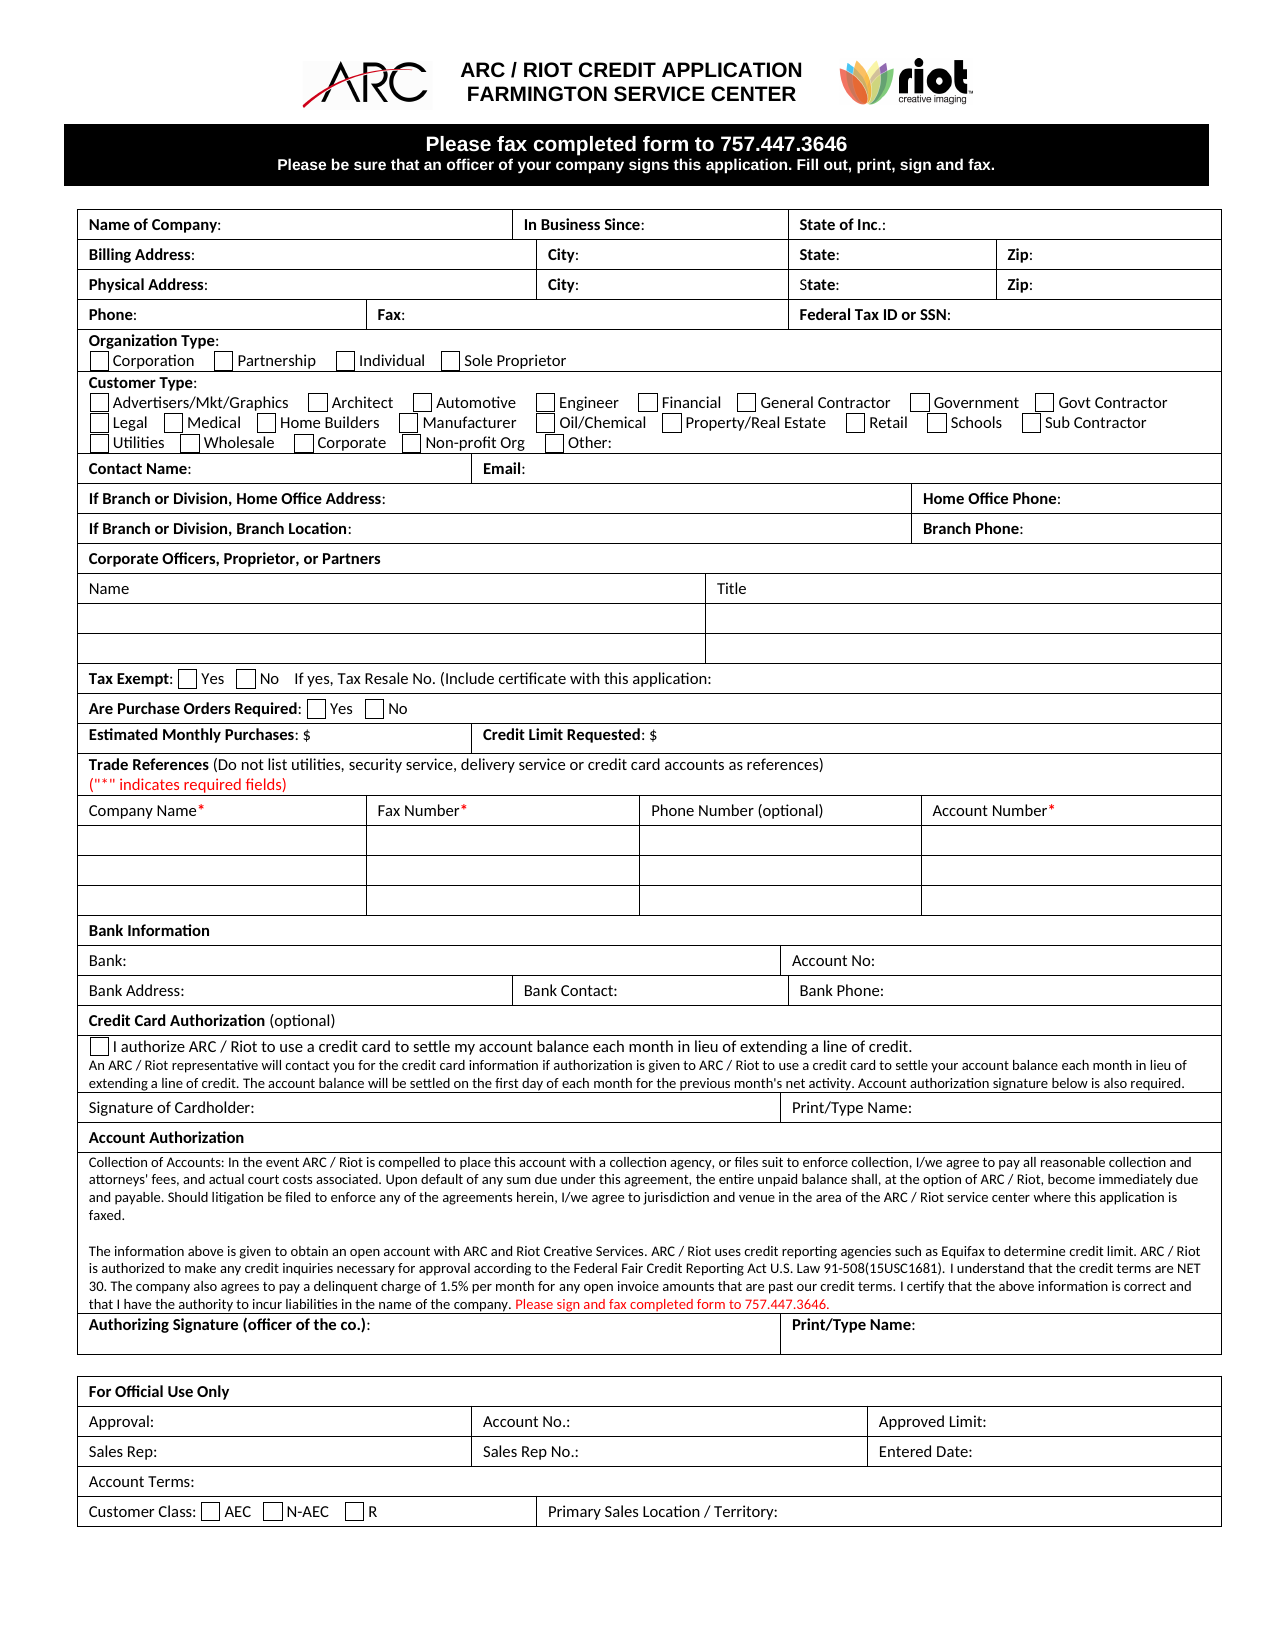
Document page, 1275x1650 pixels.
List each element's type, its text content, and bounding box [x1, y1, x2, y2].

table_cell Fax: [367, 300, 788, 329]
table_cell [78, 826, 366, 855]
table_cell Customer Type: Advertisers/Mkt/Graphics Architect Automotive Engineer Financial General Contractor Government Govt Contractor Legal Medical Home Builders Manufacturer Oil/Chemical Property/Real Estate Retail Schools Sub Contractor Utilities Wholesale Corporate Non-profit Org Other: [78, 372, 1221, 453]
table_cell Collection of Accounts: In the event ARC / Riot is compelled to place this account with a collection agency, or files suit to enforce collection, I/we agree to pay all reasonable collection and attorneys' fees, and actual court costs associated. Upon default of any sum due under this agreement, the entire unpaid balance shall, at the option of ARC / Riot, become immediately due and payable. Should litigation be filed to enforce any of the agreements herein, I/we agree to jurisdiction and venue in the area of the ARC / Riot service center where this application is faxed. The information above is given to obtain an open account with ARC and Riot Creative Services. ARC / Riot uses credit reporting agencies such as Equifax to determine credit limit. ARC / Riot is authorized to make any credit inquiries necessary for approval according to the Federal Fair Credit Reporting Act U.S. Law 91-508(15USC1681). I understand that the credit terms are NET 30. The company also agrees to pay a delinquent charge of 1.5% per month for any open invoice amounts that are past our credit terms. I certify that the above information is correct and that I have the authority to incur liabilities in the name of the company. Please sign and fax completed form to 757.447.3646. [78, 1153, 1221, 1313]
table_cell Authorizing Signature (officer of the co.): [78, 1314, 780, 1354]
table_cell Federal Tax ID or SSN: [789, 300, 1221, 329]
table_cell Signature of Cardholder: [78, 1093, 780, 1122]
table_cell Bank Phone: [789, 976, 1221, 1005]
table_header For Official Use Only [78, 1377, 1221, 1406]
table_header In Business Since: [513, 210, 788, 239]
table_header Name of Company: [78, 210, 512, 239]
table_cell [706, 604, 1221, 633]
table_cell Title [706, 574, 1221, 603]
table_cell [367, 886, 639, 915]
table_cell Credit Limit Requested: $ [472, 724, 1221, 753]
table_cell [922, 886, 1221, 915]
table_cell Trade References (Do not list utilities, security service, delivery service or credit card accounts as references) ("*" indicates required fields) [78, 754, 1221, 795]
table_cell City: [537, 270, 788, 299]
table_cell Email: [472, 454, 1221, 483]
table_cell Physical Address: [78, 270, 536, 299]
table_cell Bank: [78, 946, 780, 975]
table_cell Account Number* [922, 796, 1221, 825]
table_cell Fax Number* [367, 796, 639, 825]
table_cell Approval: [78, 1407, 471, 1436]
table_cell Print/Type Name: [781, 1093, 1221, 1122]
table_cell Print/Type Name: [781, 1314, 1221, 1354]
table_cell If Branch or Division, Home Office Address: [78, 484, 911, 513]
table_cell Entered Date: [868, 1437, 1221, 1466]
table_cell Corporate Officers, Proprietor, or Partners [78, 544, 1221, 573]
table_cell Zip: [997, 240, 1221, 269]
table_cell Approved Limit: [868, 1407, 1221, 1436]
table_cell Customer Class: AEC N-AEC R [78, 1497, 536, 1526]
table_cell Bank Information [78, 916, 1221, 945]
table_cell Company Name* [78, 796, 366, 825]
table_cell [640, 856, 921, 885]
table_cell Billing Address: [78, 240, 536, 269]
picture [302, 61, 433, 110]
table_cell Bank Contact: [513, 976, 788, 1005]
table_cell I authorize ARC / Riot to use a credit card to settle my account balance each month in lieu of extending a line of credit. An ARC / Riot representative will contact you for the credit card information if authorization is given to ARC / Riot to use a credit card to settle your account balance each month in lieu of extending a line of credit. The account balance will be settled on the first day of each month for the previous month's net activity. Account authorization signature below is also required. [78, 1036, 1221, 1092]
picture [839, 58, 973, 105]
table_cell [367, 826, 639, 855]
table_cell [922, 826, 1221, 855]
table_cell Are Purchase Orders Required: Yes No [78, 694, 1221, 723]
table_cell Account No.: [472, 1407, 867, 1436]
table_cell Primary Sales Location / Territory: [537, 1497, 1221, 1526]
table_cell Estimated Monthly Purchases: $ [78, 724, 471, 753]
table_cell Phone Number (optional) [640, 796, 921, 825]
table_cell [78, 604, 705, 633]
table_cell [78, 856, 366, 885]
table_cell Sales Rep No.: [472, 1437, 867, 1466]
table_cell [640, 826, 921, 855]
table_cell [78, 886, 366, 915]
table_cell Organization Type: Corporation Partnership Individual Sole Proprietor [78, 330, 1221, 371]
table_cell Account Terms: [78, 1467, 1221, 1496]
table_cell [922, 856, 1221, 885]
table_cell State: [789, 240, 996, 269]
table_cell Account No: [781, 946, 1221, 975]
table_cell City: [537, 240, 788, 269]
table_cell Zip: [997, 270, 1221, 299]
table_cell Contact Name: [78, 454, 471, 483]
table_cell Branch Phone: [912, 514, 1221, 543]
table_header State of Inc.: [789, 210, 1221, 239]
table_cell Account Authorization [78, 1123, 1221, 1152]
table_cell Home Office Phone: [912, 484, 1221, 513]
table_cell Tax Exempt: Yes No If yes, Tax Resale No. (Include certificate with this application: [78, 664, 1221, 693]
table_cell Bank Address: [78, 976, 512, 1005]
table_cell [706, 634, 1221, 663]
table_cell If Branch or Division, Branch Location: [78, 514, 911, 543]
table_cell Credit Card Authorization (optional) [78, 1006, 1221, 1035]
table_cell [78, 634, 705, 663]
table_cell Phone: [78, 300, 366, 329]
table_cell Name [78, 574, 705, 603]
table_cell [640, 886, 921, 915]
table_cell Sales Rep: [78, 1437, 471, 1466]
table_cell State: [789, 270, 996, 299]
table_cell [367, 856, 639, 885]
